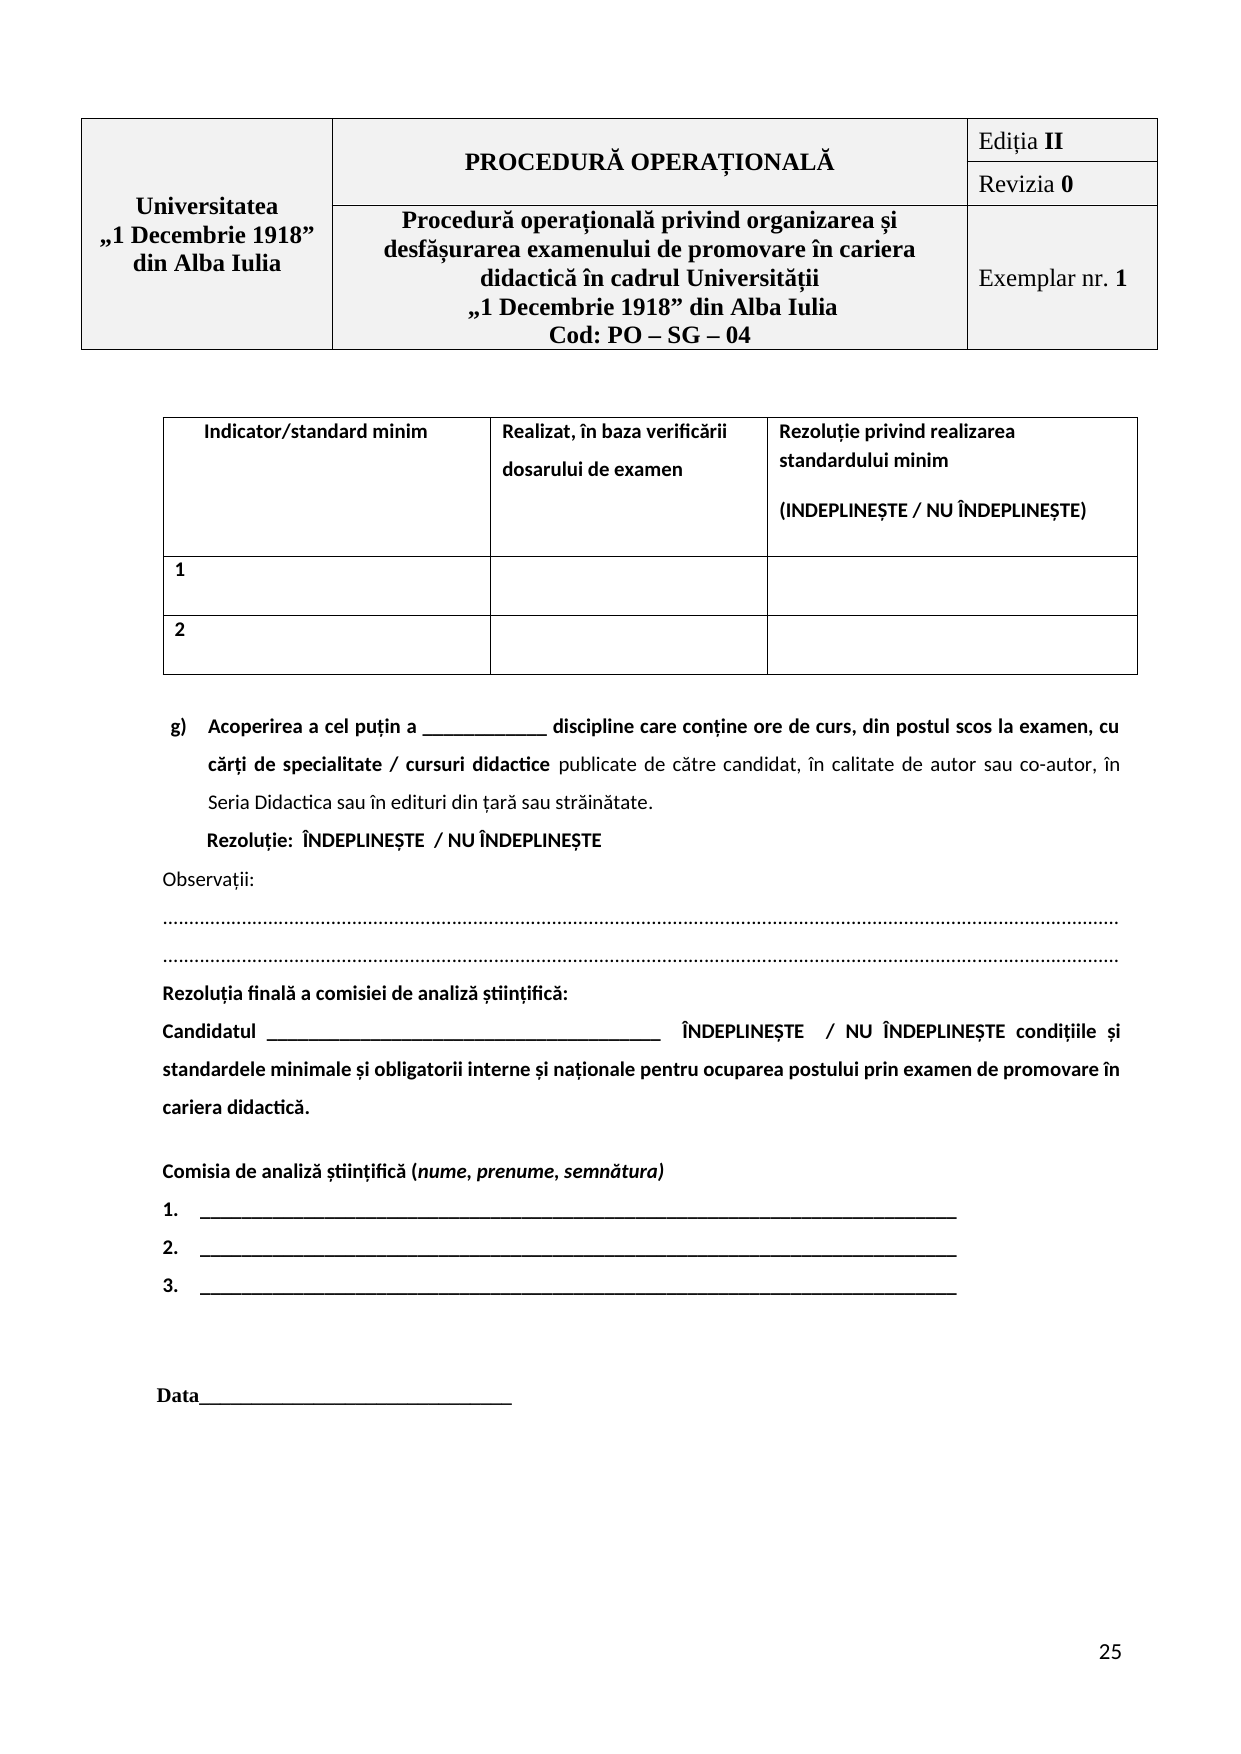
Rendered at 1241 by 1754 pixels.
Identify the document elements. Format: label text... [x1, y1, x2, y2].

table_header Rezoluție privind realizarea standardului minim (INDEPLINEȘTE / NU ÎNDEPLINEȘTE) [768, 418, 1137, 556]
table_header Realizat, în baza verificării dosarului de examen [491, 418, 767, 556]
table_cell [491, 616, 767, 674]
list Rezoluție: ÎNDEPLINEȘTE / NU ÎNDEPLINEȘTE [207, 828, 1122, 853]
text Candidatul ______________________________________ ÎNDEPLINEȘTE / NU ÎNDEPLINEȘTE condițiile și standardele minimale și obligatorii interne și naționale pentru ocuparea postului prin examen de promovare în cariera didactică. [162, 1018, 1122, 1120]
text Rezoluția finală a comisiei de analiză științifică: [162, 980, 1122, 1006]
list Acoperirea a cel puțin a ____________ discipline care conține ore de curs, din postul scos la examen, cu cărți de specialitate / cursuri didactice publicate de către candidat, în calitate de autor sau co-autor, în Seria Didactica sau în edituri din țară sau străinătate. [170, 713, 1122, 815]
list _________________________________________________________________________ [162, 1196, 1122, 1222]
text Data______________________________ [133, 1383, 1122, 1407]
list _________________________________________________________________________ [162, 1272, 1122, 1298]
list _________________________________________________________________________ [162, 1234, 1122, 1260]
table_cell [491, 557, 767, 615]
table_cell [164, 616, 490, 674]
table_cell [768, 557, 1137, 615]
table_cell 1 [164, 557, 490, 615]
text Observații: [162, 866, 1122, 891]
table_cell [768, 616, 1137, 674]
text Comisia de analiză științifică (nume, prenume, semnătura) [162, 1158, 1122, 1183]
table_header Indicator/standard minim [164, 418, 490, 556]
text ............................................................................................................................................................................................................................................................................................................................................................................ [162, 904, 1122, 967]
